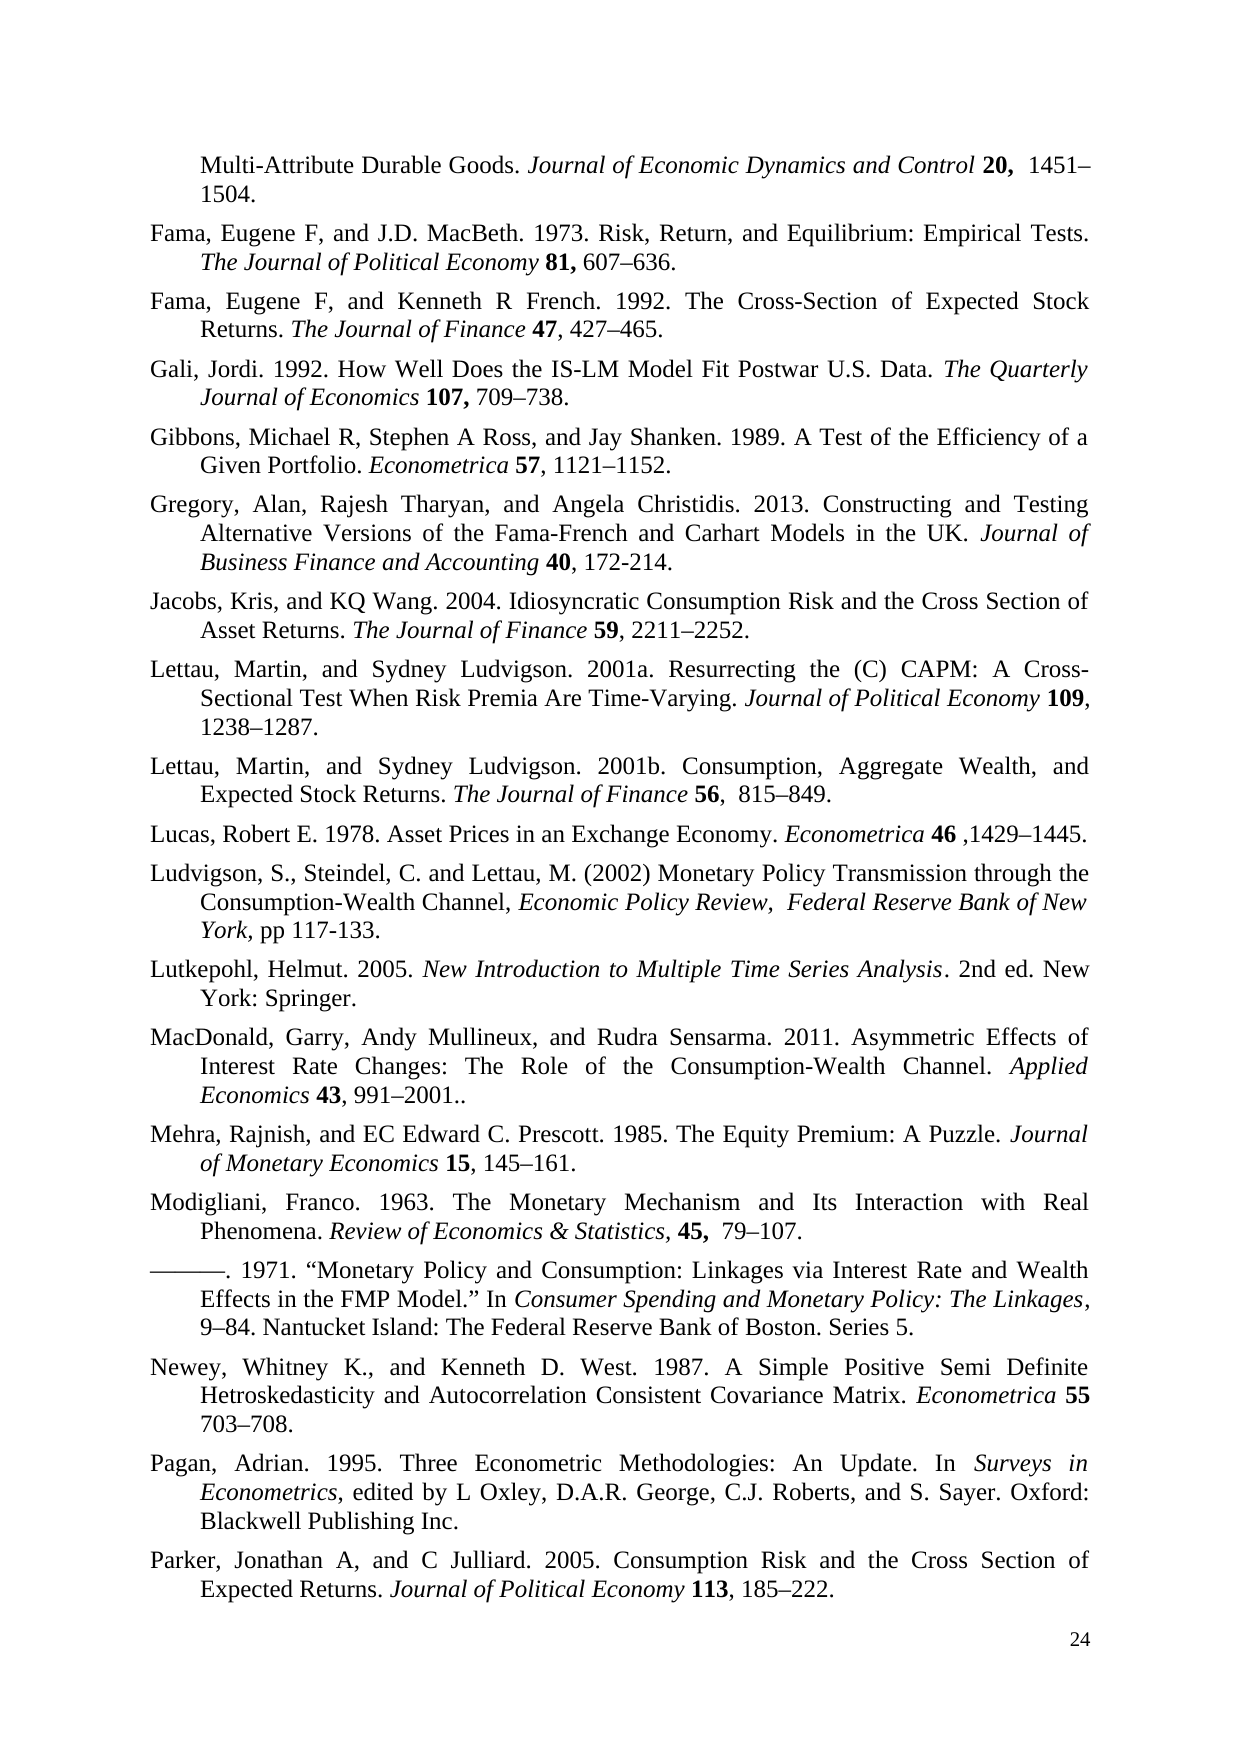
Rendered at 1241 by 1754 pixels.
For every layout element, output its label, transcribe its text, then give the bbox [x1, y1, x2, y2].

text Lettau, Martin, and Sydney Ludvigson. 2001b. Consumption, Aggregate Wealth, and Expected Stock Returns. The Journal of Finance 56, 815–849. [150, 751, 1090, 808]
text Fama, Eugene F, and Kenneth R French. 1992. The Cross-Section of Expected Stock Returns. The Journal of Finance 47, 427–465. [150, 286, 1090, 343]
text Lettau, Martin, and Sydney Ludvigson. 2001a. Resurrecting the (C) CAPM: A Cross-Sectional Test When Risk Premia Are Time-Varying. Journal of Political Economy 109, 1238–1287. [150, 654, 1090, 740]
text Gibbons, Michael R, Stephen A Ross, and Jay Shanken. 1989. A Test of the Efficiency of a Given Portfolio. Econometrica 57, 1121–1152. [150, 422, 1090, 479]
text ———. 1971. “Monetary Policy and Consumption: Linkages via Interest Rate and Wealth Effects in the FMP Model.” In Consumer Spending and Monetary Policy: The Linkages, 9–84. Nantucket Island: The Federal Reserve Bank of Boston. Series 5. [150, 1255, 1090, 1341]
text Newey, Whitney K., and Kenneth D. West. 1987. A Simple Positive Semi Definite Hetroskedasticity and Autocorrelation Consistent Covariance Matrix. Econometrica 55 703–708. [150, 1352, 1090, 1438]
text Lucas, Robert E. 1978. Asset Prices in an Exchange Economy. Econometrica 46 ,1429–1445. [150, 819, 1090, 847]
text Lutkepohl, Helmut. 2005. New Introduction to Multiple Time Series Analysis. 2nd ed. New York: Springer. [150, 954, 1090, 1012]
text Gali, Jordi. 1992. How Well Does the IS-LM Model Fit Postwar U.S. Data. The Quarterly Journal of Economics 107, 709–738. [150, 354, 1090, 411]
text MacDonald, Garry, Andy Mullineux, and Rudra Sensarma. 2011. Asymmetric Effects of Interest Rate Changes: The Role of the Consumption-Wealth Channel. Applied Economics 43, 991–2001.. [150, 1022, 1090, 1109]
text Gregory, Alan, Rajesh Tharyan, and Angela Christidis. 2013. Constructing and Testing Alternative Versions of the Fama-French and Carhart Models in the UK. Journal of Business Finance and Accounting 40, 172-214. [150, 489, 1090, 576]
text Ludvigson, S., Steindel, C. and Lettau, M. (2002) Monetary Policy Transmission through the Consumption-Wealth Channel, Economic Policy Review, Federal Reserve Bank of New York, pp 117-133. [150, 858, 1090, 944]
text Fama, Eugene F, and J.D. MacBeth. 1973. Risk, Return, and Equilibrium: Empirical Tests. The Journal of Political Economy 81, 607–636. [150, 218, 1090, 275]
text Pagan, Adrian. 1995. Three Econometric Methodologies: An Update. In Surveys in Econometrics, edited by L Oxley, D.A.R. George, C.J. Roberts, and S. Sayer. Oxford: Blackwell Publishing Inc. [150, 1448, 1090, 1534]
text Parker, Jonathan A, and C Julliard. 2005. Consumption Risk and the Cross Section of Expected Returns. Journal of Political Economy 113, 185–222. [150, 1545, 1090, 1602]
text Modigliani, Franco. 1963. The Monetary Mechanism and Its Interaction with Real Phenomena. Review of Economics & Statistics, 45, 79–107. [150, 1187, 1090, 1244]
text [150, 150, 1090, 207]
text Jacobs, Kris, and KQ Wang. 2004. Idiosyncratic Consumption Risk and the Cross Section of Asset Returns. The Journal of Finance 59, 2211–2252. [150, 586, 1090, 644]
text Mehra, Rajnish, and EC Edward C. Prescott. 1985. The Equity Premium: A Puzzle. Journal of Monetary Economics 15, 145–161. [150, 1119, 1090, 1177]
